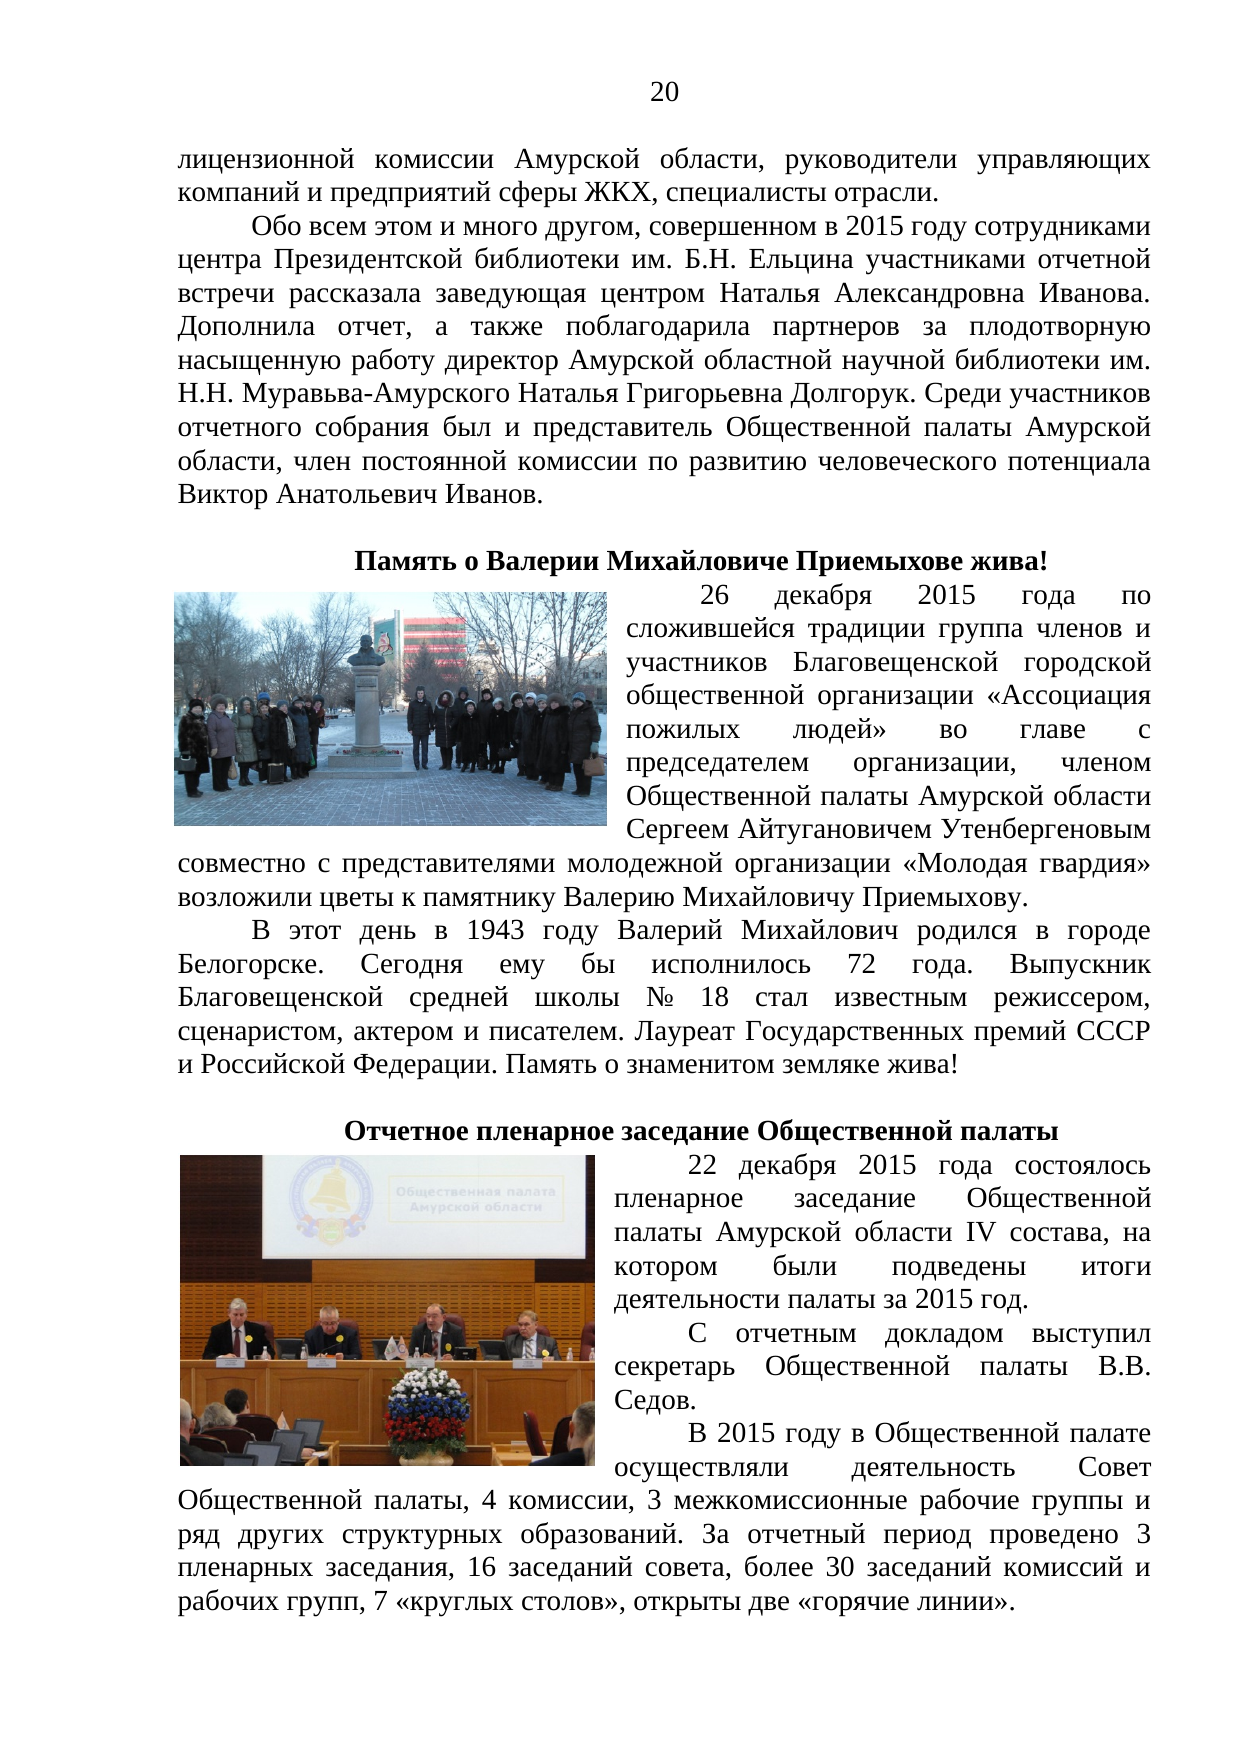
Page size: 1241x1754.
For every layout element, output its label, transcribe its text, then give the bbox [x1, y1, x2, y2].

picture [172, 590, 608, 827]
subtitle Память о Валерии Михайловиче Приемыхове жива! [177, 543, 1152, 577]
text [177, 141, 1152, 208]
text В 2015 году в Общественной палате осуществляли деятельность Совет Общественной палаты, 4 комиссии, 3 межкомиссионные рабочие группы и ряд других структурных образований. За отчетный период проведено 3 пленарных заседания, 16 заседаний совета, более 30 заседаний комиссий и рабочих групп, 7 «круглых столов», открыты две «горячие линии». [177, 1415, 1152, 1617]
picture [178, 1153, 595, 1467]
text Обо всем этом и много другом, совершенном в 2015 году сотрудниками центра Президентской библиотеки им. Б.Н. Ельцина участниками отчетной встречи рассказала заведующая центром Наталья Александровна Иванова. Дополнила отчет, а также поблагодарила партнеров за плодотворную насыщенную работу директор Амурской областной научной библиотеки им. Н.Н. Муравьва-Амурского Наталья Григорьевна Долгорук. Среди участников отчетного собрания был и представитель Общественной палаты Амурской области, член постоянной комиссии по развитию человеческого потенциала Виктор Анатольевич Иванов. [177, 208, 1152, 510]
text С отчетным докладом выступил секретарь Общественной палаты В.В. Седов. [595, 1315, 1152, 1415]
text В этот день в 1943 году Валерий Михайлович родился в городе Белогорске. Сегодня ему бы исполнилось 72 года. Выпускник Благовещенской средней школы № 18 стал известным режиссером, сценаристом, актером и писателем. Лауреат Государственных премий СССР и Российской Федерации. Память о знаменитом земляке жива! [177, 912, 1152, 1080]
subtitle Отчетное пленарное заседание Общественной палаты [177, 1113, 1152, 1147]
text 22 декабря 2015 года состоялось пленарное заседание Общественной палаты Амурской области IV состава, на котором были подведены итоги деятельности палаты за 2015 год. [177, 1147, 1152, 1315]
